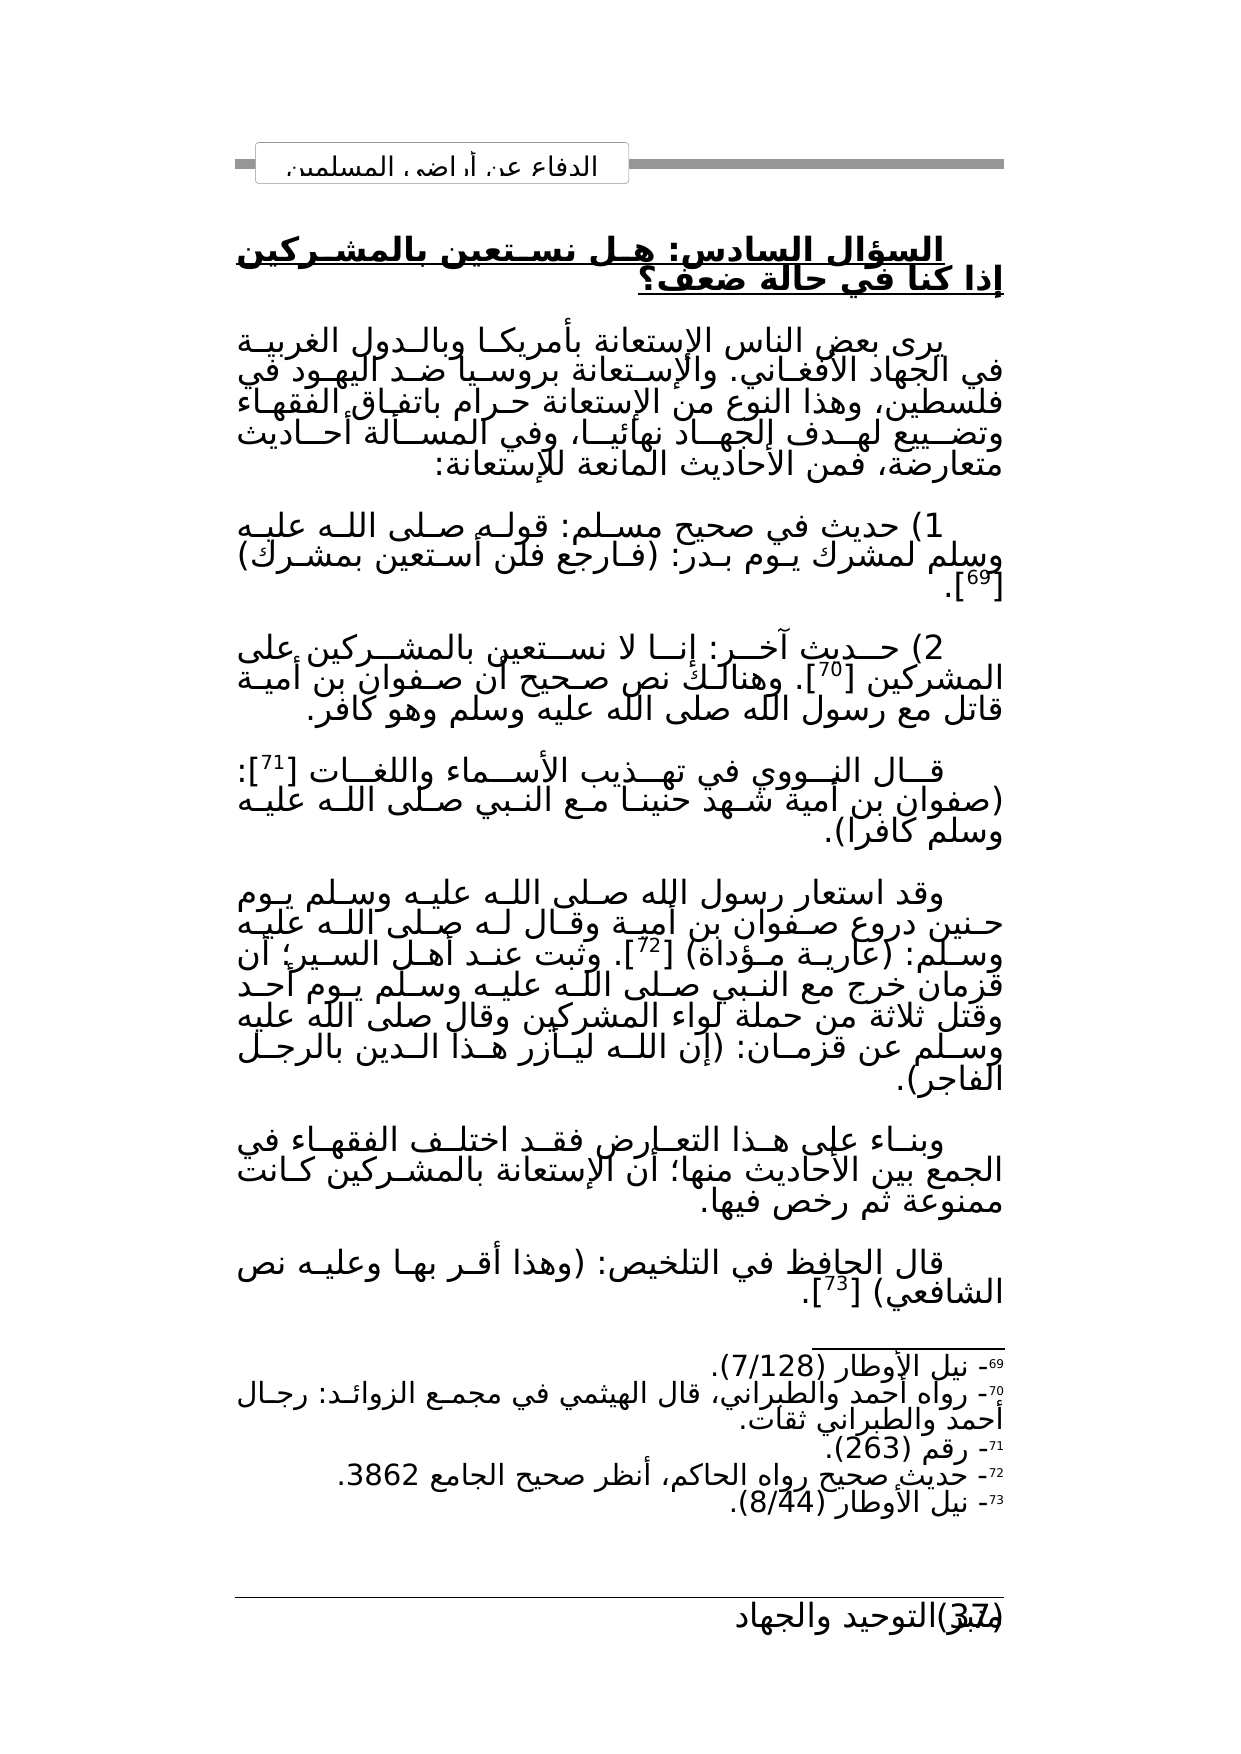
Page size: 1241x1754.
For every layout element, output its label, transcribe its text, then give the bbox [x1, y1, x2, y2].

text 2) حديث آخر: إنا لا نستعين بالمشركين على المشركين []. وهنالك نص صحيح أن صفوان بن أمية قاتل مع رسول الله صلى الله عليه وسلم وهو كافر. [236, 635, 1004, 728]
text وبناء على هذا التعارض فقد اختلف الفقهاء في الجمع بين الأحاديث منها؛ أن الإستعانة بالمشركين كانت ممنوعة ثم رخص فيها. [236, 1127, 1004, 1220]
text 1) حديث في صحيح مسلم: قوله صلى الله عليه وسلم لمشرك يوم بدر: (فارجع فلن أستعين بمشرك) []. [236, 512, 1004, 606]
text قال الحافظ في التلخيص: (وهذا أقر بها وعليه نص الشافعي) []. [236, 1249, 1004, 1312]
text السؤال السادس: هل نستعين بالمشركين إذا كنا في حالة ضعف؟ [236, 236, 1004, 298]
text وقد استعار رسول الله صلى الله عليه وسلم يوم حنين دروع صفوان بن أمية وقال له صلى الله عليه وسلم: (عارية مؤداة) []. وثبت عند أهل السير؛ أن قزمان خرج مع النبي صلى الله عليه وسلم يوم أحد وقتل ثلاثة من حملة لواء المشركين وقال صلى الله عليه وسلم عن قزمان: (إن الله ليأزر هذا الدين بالرجل الفاجر). [236, 880, 1004, 1098]
text قال النووي في تهذيب الأسماء واللغات []: (صفوان بن أمية شهد حنينا مع النبي صلى الله عليه وسلم كافرا). [236, 757, 1004, 851]
text يرى بعض الناس الإستعانة بأمريكا وبالدول الغربية في الجهاد الأفغاني. والإستعانة بروسيا ضد اليهود في فلسطين، وهذا النوع من الإستعانة حرام باتفاق الفقهاء وتضييع لهدف الجهاد نهائيا، وفي المسألة أحاديث متعارضة، فمن الأحاديث المانعة للإستعانة: [236, 328, 1004, 483]
